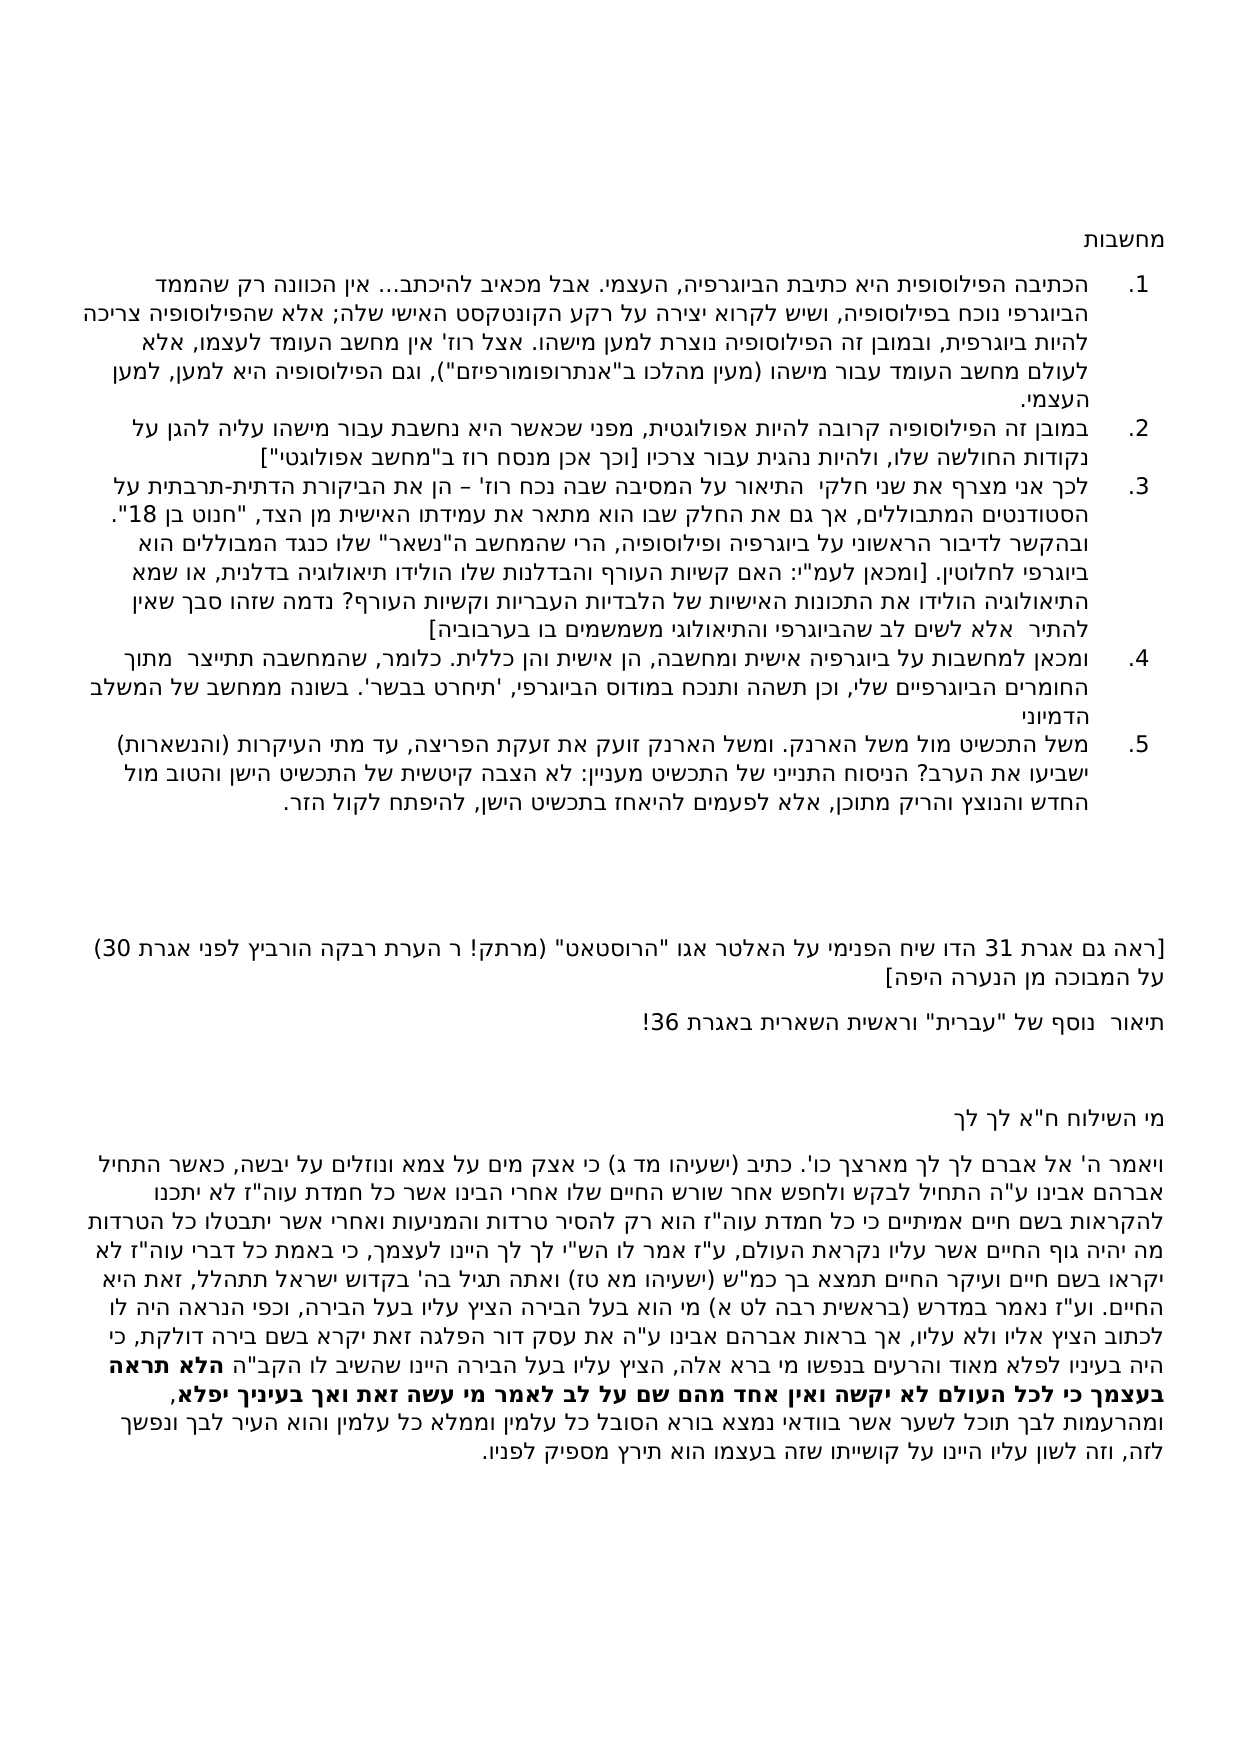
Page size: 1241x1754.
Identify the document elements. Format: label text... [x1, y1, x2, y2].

text תיאור נוסף של "עברית" וראשית השארית באגרת 36! [75, 1009, 1165, 1036]
list לכך אני מצרף את שני חלקי התיאור על המסיבה שבה נכח רוז' – הן את הביקורת הדתית-תרבתית על הסטודנטים המתבוללים, אך גם את החלק שבו הוא מתאר את עמידתו האישית מן הצד, "חנוט בן 18". ובהקשר לדיבור הראשוני על ביוגרפיה ופילוסופיה, הרי שהמחשב ה"נשאר" שלו כנגד המבוללים הוא ביוגרפי לחלוטין. [ומכאן לעמ"י: האם קשיות העורף והבדלנות שלו הולידו תיאולוגיה בדלנית, או שמא התיאולוגיה הולידו את התכונות האישיות של הלבדיות העבריות וקשיות העורף? נדמה שזהו סבך שאין להתיר אלא לשים לב שהביוגרפי והתיאולוגי משמשמים בו בערבוביה] [75, 473, 1128, 643]
list משל התכשיט מול משל הארנק. ומשל הארנק זועק את זעקת הפריצה, עד מתי העיקרות (והנשארות) ישביעו את הערב? הניסוח התנייני של התכשיט מעניין: לא הצבה קיטשית של התכשיט הישן והטוב מול החדש והנוצץ והריק מתוכן, אלא לפעמים להיאחז בתכשיט הישן, להיפתח לקול הזר. [75, 732, 1128, 816]
list הכתיבה הפילוסופית היא כתיבת הביוגרפיה, העצמי. אבל מכאיב להיכתב... אין הכוונה רק שהממד הביוגרפי נוכח בפילוסופיה, ושיש לקרוא יצירה על רקע הקונטקסט האישי שלה; אלא שהפילוסופיה צריכה להיות ביוגרפית, ובמובן זה הפילוסופיה נוצרת למען מישהו. אצל רוז' אין מחשב העומד לעצמו, אלא לעולם מחשב העומד עבור מישהו (מעין מהלכו ב"אנתרופומורפיזם"), וגם הפילוסופיה היא למען, למען העצמי. [75, 272, 1128, 413]
text מחשבות [75, 226, 1165, 253]
list במובן זה הפילוסופיה קרובה להיות אפולוגטית, מפני שכאשר היא נחשבת עבור מישהו עליה להגן על נקודות החולשה שלו, ולהיות נהגית עבור צרכיו [וכך אכן מנסח רוז ב"מחשב אפולוגטי"] [75, 415, 1128, 471]
text [ראה גם אגרת 31 הדו שיח הפנימי על האלטר אגו "הרוסטאט" (מרתק! ר הערת רבקה הורביץ לפני אגרת 30) על המבוכה מן הנערה היפה] [75, 935, 1165, 991]
list ומכאן למחשבות על ביוגרפיה אישית ומחשבה, הן אישית והן כללית. כלומר, שהמחשבה תתייצר מתוך החומרים הביוגרפיים שלי, וכן תשהה ותנכח במודוס הביוגרפי, 'תיחרט בבשר'. בשונה ממחשב של המשלב הדמיוני [75, 645, 1128, 729]
text ויאמר ה' אל אברם לך לך מארצך כו'. כתיב (ישעיהו מד ג) כי אצק מים על צמא ונוזלים על יבשה, כאשר התחיל אברהם אבינו ע"ה התחיל לבקש ולחפש אחר שורש החיים שלו אחרי הבינו אשר כל חמדת עוה"ז לא יתכנו להקראות בשם חיים אמיתיים כי כל חמדת עוה"ז הוא רק להסיר טרדות והמניעות ואחרי אשר יתבטלו כל הטרדות מה יהיה גוף החיים אשר עליו נקראת העולם, ע"ז אמר לו הש"י לך לך היינו לעצמך, כי באמת כל דברי עוה"ז לא יקראו בשם חיים ועיקר החיים תמצא בך כמ"ש (ישעיהו מא טז) ואתה תגיל בה' בקדוש ישראל תתהלל, זאת היא החיים. וע"ז נאמר במדרש (בראשית רבה לט א) מי הוא בעל הבירה הציץ עליו בעל הבירה, וכפי הנראה היה לו לכתוב הציץ אליו ולא עליו, אך בראות אברהם אבינו ע"ה את עסק דור הפלגה זאת יקרא בשם בירה דולקת, כי היה בעיניו לפלא מאוד והרעים בנפשו מי ברא אלה, הציץ עליו בעל הבירה היינו שהשיב לו הקב"ה הלא תראה בעצמך כי לכל העולם לא יקשה ואין אחד מהם שם על לב לאמר מי עשה זאת ואך בעיניך יפלא, ומהרעמות לבך תוכל לשער אשר בוודאי נמצא בורא הסובל כל עלמין וממלא כל עלמין והוא העיר לבך ונפשך לזה, וזה לשון עליו היינו על קושייתו שזה בעצמו הוא תירץ מספיק לפניו. [75, 1151, 1165, 1465]
text מי השילוח ח"א לך לך [75, 1105, 1165, 1132]
